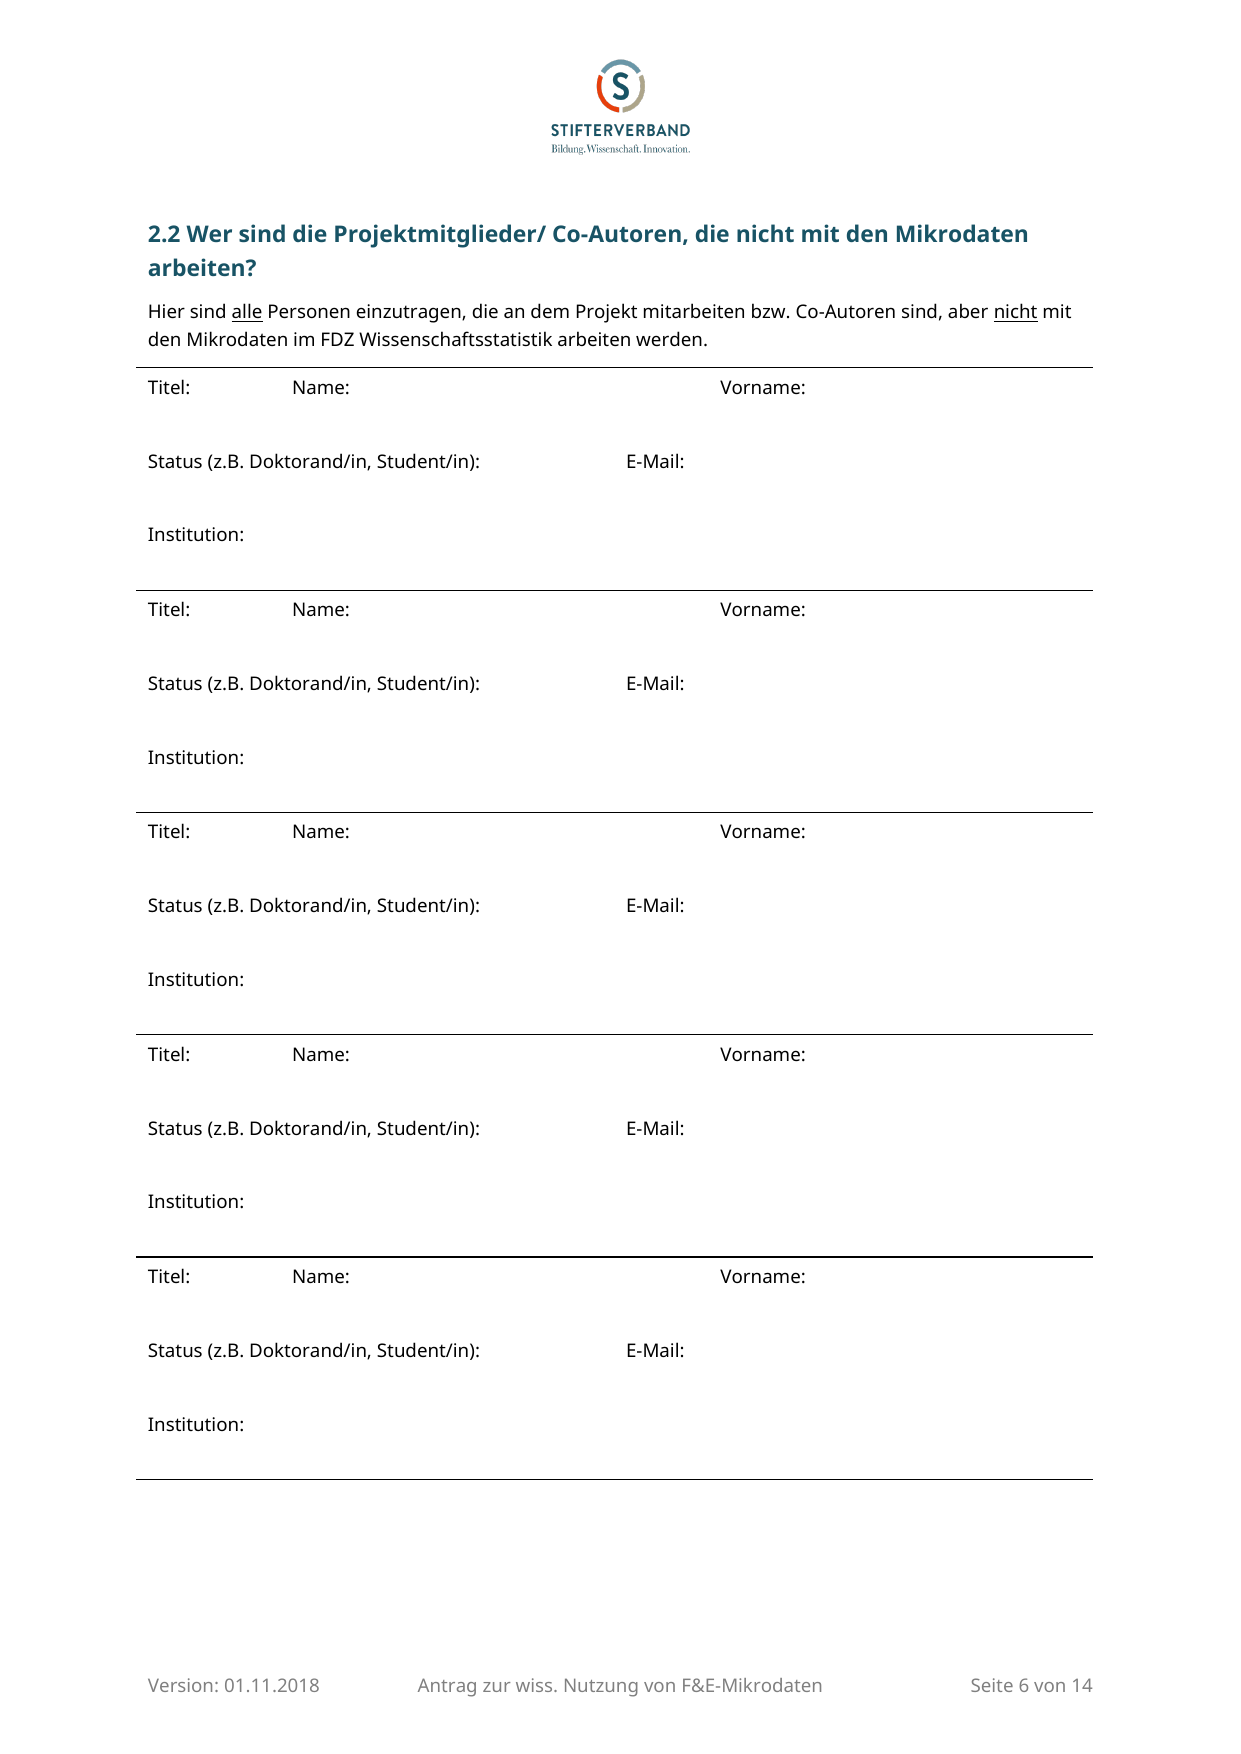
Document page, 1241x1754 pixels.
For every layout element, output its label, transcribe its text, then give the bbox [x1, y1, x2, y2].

table_cell Status (z.B. Doktorand/in, Student/in): [136, 1109, 614, 1183]
table_cell Name: [281, 1258, 709, 1331]
subtitle 2.2 Wer sind die Projektmitglieder/ Co-Autoren, die nicht mit den Mikrodaten arbeiten? [148, 217, 1092, 283]
table_cell Status (z.B. Doktorand/in, Student/in): [136, 664, 614, 738]
table_cell E-Mail: [615, 1331, 1093, 1405]
table_header Vorname: [709, 368, 1093, 442]
table_cell Institution: [136, 738, 1093, 812]
table_cell E-Mail: [615, 664, 1093, 738]
table_cell Institution: [136, 516, 1093, 589]
table_cell E-Mail: [615, 442, 1093, 516]
table_cell E-Mail: [615, 1109, 1093, 1183]
table_cell Name: [281, 591, 709, 664]
table_cell Vorname: [709, 1035, 1093, 1109]
table_cell Status (z.B. Doktorand/in, Student/in): [136, 887, 614, 960]
table_cell Vorname: [709, 813, 1093, 887]
table_header Titel: [136, 368, 281, 442]
text Hier sind alle Personen einzutragen, die an dem Projekt mitarbeiten bzw. Co-Autoren sind, aber nicht mit den Mikrodaten im FDZ Wissenschaftsstatistik arbeiten werden. [148, 299, 1092, 352]
table_cell Institution: [136, 1405, 1093, 1479]
table_cell Status (z.B. Doktorand/in, Student/in): [136, 442, 614, 516]
table_header Name: [281, 368, 709, 442]
table_cell Name: [281, 1035, 709, 1109]
table_cell Titel: [136, 1258, 281, 1331]
table_cell Vorname: [709, 1258, 1093, 1331]
table_cell Titel: [136, 813, 281, 887]
table_cell Vorname: [709, 591, 1093, 664]
table_cell Name: [281, 813, 709, 887]
table_cell Institution: [136, 960, 1093, 1034]
table_cell Titel: [136, 591, 281, 664]
table_cell Titel: [136, 1035, 281, 1109]
table_cell Status (z.B. Doktorand/in, Student/in): [136, 1331, 614, 1405]
table_cell Institution: [136, 1183, 1093, 1256]
table_cell E-Mail: [615, 887, 1093, 960]
